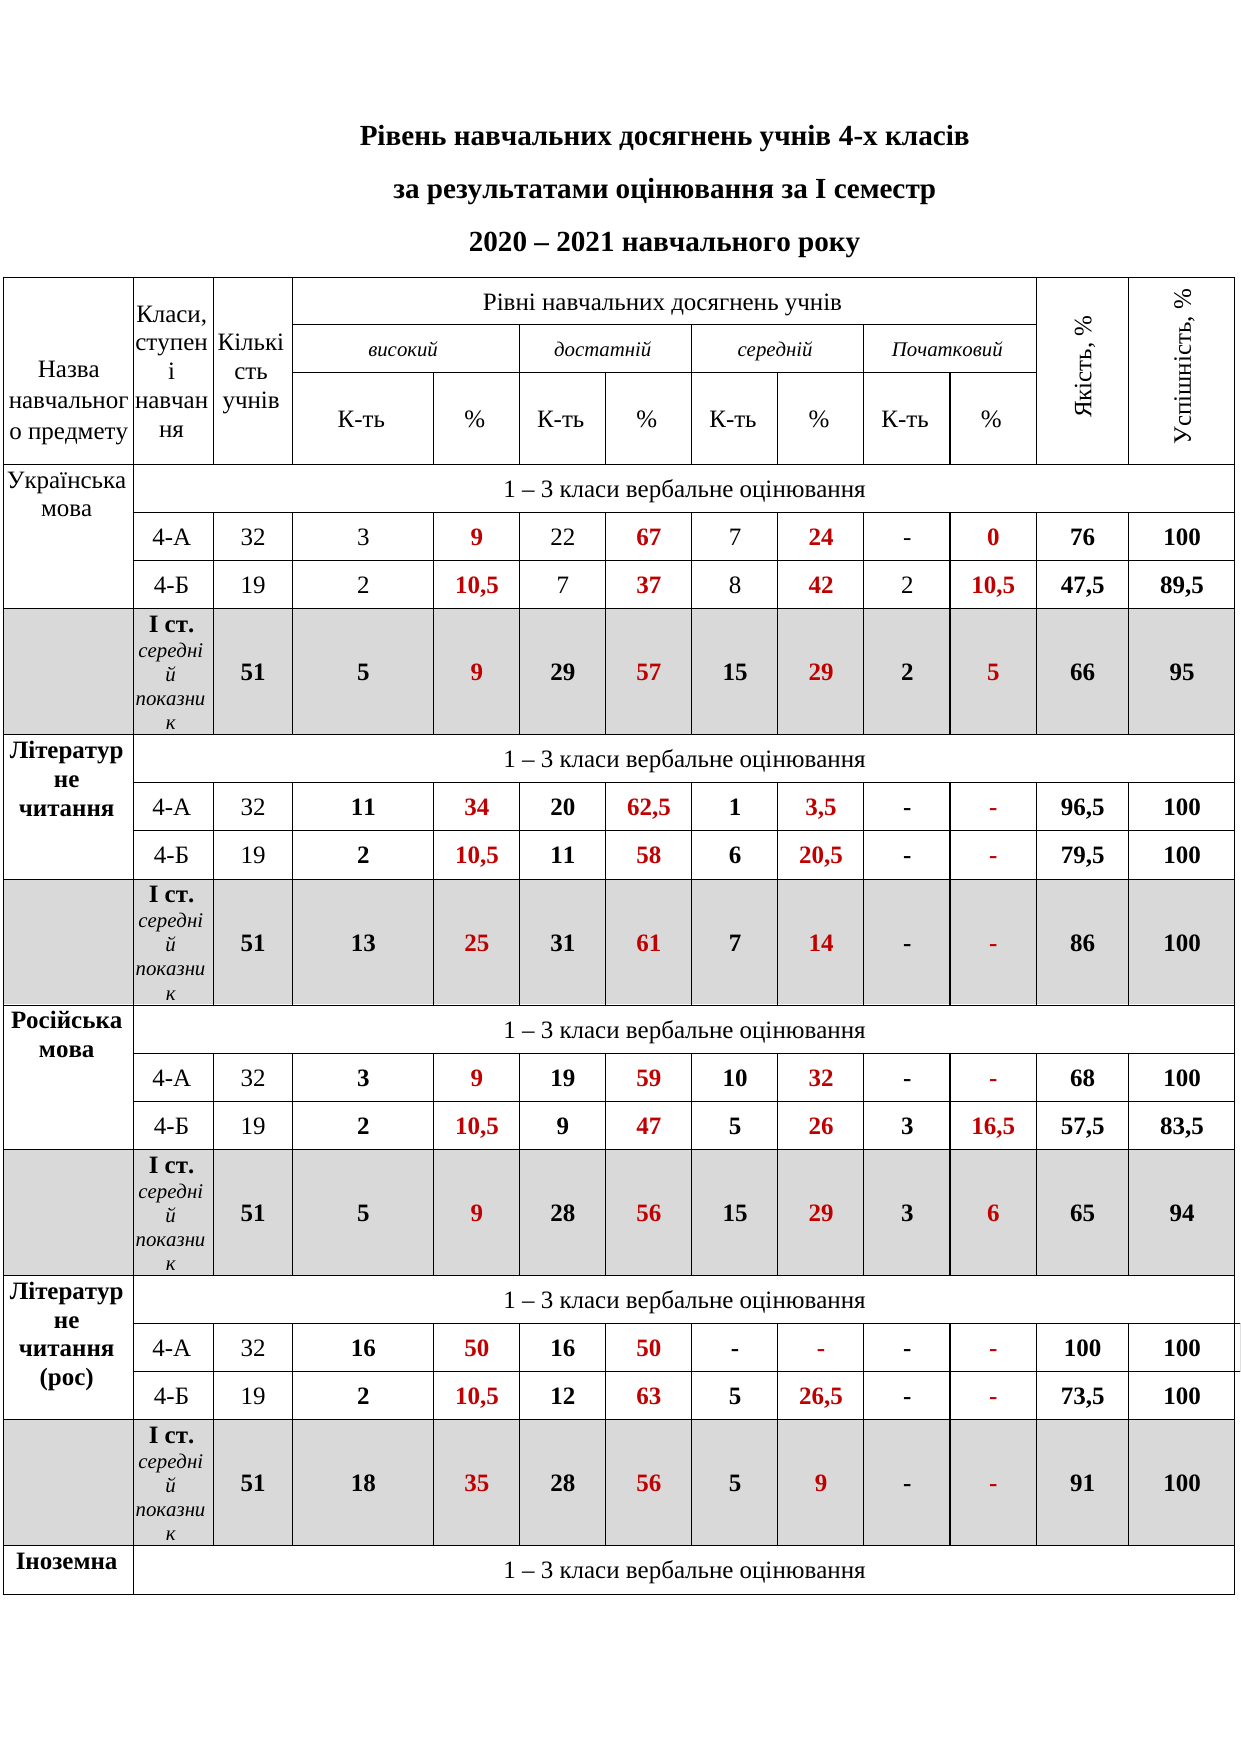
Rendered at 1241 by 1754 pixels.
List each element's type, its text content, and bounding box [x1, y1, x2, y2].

table_cell - [864, 1372, 949, 1419]
table_cell 73,5 [1037, 1372, 1128, 1419]
text за результатами оцінювання за І семестр [177, 171, 1152, 204]
text Рівень навчальних досягнень учнів 4-х класів [177, 118, 1152, 152]
table_cell 5 [692, 1102, 777, 1149]
table_cell 19 [214, 1102, 292, 1149]
table_cell 59 [606, 1054, 691, 1101]
table_cell - [951, 880, 1036, 1004]
table_cell 14 [778, 880, 863, 1004]
table_cell 68 [1037, 1054, 1128, 1101]
table_cell 16,5 [951, 1102, 1036, 1149]
table_cell 10,5 [434, 1102, 519, 1149]
table_cell достатній [520, 325, 691, 372]
table_cell 34 [434, 783, 519, 830]
table_cell 100 [1037, 1324, 1128, 1371]
table_cell - [864, 880, 949, 1004]
table_cell 4-А [134, 1054, 213, 1101]
table_cell [4, 609, 133, 734]
table_cell 67 [606, 513, 691, 560]
table_cell 5 [951, 609, 1036, 734]
table_cell 96,5 [1037, 783, 1128, 830]
table_cell 31 [520, 880, 605, 1004]
table_cell 10,5 [951, 561, 1036, 608]
table_cell 79,5 [1037, 831, 1128, 878]
table_cell 28 [520, 1420, 605, 1545]
table_header Класи, ступені навчання [134, 278, 213, 464]
table_cell 19 [214, 1372, 292, 1419]
table_cell - [864, 513, 949, 560]
table_cell 100 [1129, 783, 1234, 830]
table_cell 100 [1129, 513, 1234, 560]
table_cell 61 [606, 880, 691, 1004]
table_cell середній [692, 325, 863, 372]
table_cell 47,5 [1037, 561, 1128, 608]
table_cell 51 [214, 880, 292, 1004]
table_cell - [951, 1054, 1036, 1101]
table_cell 15 [692, 609, 777, 734]
table_cell 7 [692, 880, 777, 1004]
table_cell 9 [520, 1102, 605, 1149]
table_header Кількість учнів [214, 278, 292, 464]
table_header Рівні навчальних досягнень учнів [293, 278, 1036, 324]
table_cell 32 [214, 1324, 292, 1371]
table_cell - [951, 783, 1036, 830]
table_header Успішність, % [1129, 278, 1234, 464]
table_cell 9 [778, 1420, 863, 1545]
table_cell 9 [434, 1054, 519, 1101]
table_cell 19 [520, 1054, 605, 1101]
table_cell К-ть [520, 373, 605, 464]
table_cell 4-Б [134, 1372, 213, 1419]
table_cell 100 [1129, 1372, 1234, 1419]
table_cell 76 [1037, 513, 1128, 560]
table_cell 24 [778, 513, 863, 560]
table_cell 11 [293, 783, 433, 830]
table_cell 2 [293, 561, 433, 608]
table_cell 91 [1037, 1420, 1128, 1545]
table_cell І ст. середній показник [134, 1150, 213, 1275]
table_cell 94 [1129, 1150, 1234, 1275]
table_cell 63 [606, 1372, 691, 1419]
table_cell - [951, 831, 1036, 878]
table_cell 95 [1129, 609, 1234, 734]
table_cell І ст. середній показник [134, 880, 213, 1004]
table_cell 2 [293, 831, 433, 878]
table_cell високий [293, 325, 519, 372]
table_cell 2 [864, 609, 949, 734]
table_cell 12 [520, 1372, 605, 1419]
table_cell 25 [434, 880, 519, 1004]
table_cell - [864, 831, 949, 878]
table_cell 11 [520, 831, 605, 878]
table_cell 42 [778, 561, 863, 608]
table_cell 3 [864, 1150, 949, 1275]
table_cell [4, 880, 133, 1004]
table_cell 1 – 3 класи вербальне оцінювання [134, 1276, 1234, 1323]
table_cell 10,5 [434, 831, 519, 878]
table_cell 3 [293, 1054, 433, 1101]
table_cell 10 [692, 1054, 777, 1101]
table_cell 16 [293, 1324, 433, 1371]
table_cell 19 [214, 831, 292, 878]
table_cell 32 [214, 513, 292, 560]
table_cell 5 [692, 1420, 777, 1545]
table_cell 10,5 [434, 561, 519, 608]
table_cell 9 [434, 1150, 519, 1275]
table_cell - [951, 1420, 1036, 1545]
table_cell % [951, 373, 1036, 464]
table_cell 0 [951, 513, 1036, 560]
table_cell 57,5 [1037, 1102, 1128, 1149]
table_cell К-ть [293, 373, 433, 464]
table_cell 2 [293, 1102, 433, 1149]
table_cell 9 [434, 609, 519, 734]
table_cell - [864, 1420, 949, 1545]
table_cell 100 [1129, 1324, 1234, 1371]
table_cell 2 [864, 561, 949, 608]
table_cell [4, 1150, 133, 1275]
table_cell 50 [434, 1324, 519, 1371]
table_cell 65 [1037, 1150, 1128, 1275]
table_cell Українська мова [4, 465, 133, 608]
table_cell 4-Б [134, 831, 213, 878]
table_cell 100 [1129, 1420, 1234, 1545]
table_cell 83,5 [1129, 1102, 1234, 1149]
table_cell 51 [214, 1150, 292, 1275]
table_cell 10,5 [434, 1372, 519, 1419]
table_cell 4-А [134, 783, 213, 830]
table_cell % [606, 373, 691, 464]
table_cell 26,5 [778, 1372, 863, 1419]
table_cell 35 [434, 1420, 519, 1545]
table_cell 1 – 3 класи вербальне оцінювання [134, 735, 1234, 782]
table_cell - [864, 1054, 949, 1101]
table_cell 9 [434, 513, 519, 560]
table_cell 20,5 [778, 831, 863, 878]
table_cell І ст. середній показник [134, 609, 213, 734]
table_cell 16 [520, 1324, 605, 1371]
table_cell 3,5 [778, 783, 863, 830]
table_cell К-ть [692, 373, 777, 464]
table_cell 51 [214, 1420, 292, 1545]
table_cell 89,5 [1129, 561, 1234, 608]
table_cell 58 [606, 831, 691, 878]
table_cell 47 [606, 1102, 691, 1149]
table_cell 22 [520, 513, 605, 560]
table_cell 100 [1129, 831, 1234, 878]
table_cell 4-Б [134, 1102, 213, 1149]
table_cell 19 [214, 561, 292, 608]
table_cell - [951, 1324, 1036, 1371]
table_cell 29 [778, 1150, 863, 1275]
table_cell Російська мова [4, 1006, 133, 1149]
table_cell 51 [214, 609, 292, 734]
table_cell 37 [606, 561, 691, 608]
table_cell 3 [864, 1102, 949, 1149]
table_cell % [778, 373, 863, 464]
table_cell 5 [692, 1372, 777, 1419]
table_cell Літературне читання (рос) [4, 1276, 133, 1419]
table_cell 20 [520, 783, 605, 830]
table_cell 15 [692, 1150, 777, 1275]
table_cell 7 [692, 513, 777, 560]
table_cell 100 [1129, 1054, 1234, 1101]
table_header Якість, % [1037, 278, 1128, 464]
table_cell 57 [606, 609, 691, 734]
table_cell 3 [293, 513, 433, 560]
table_cell 6 [692, 831, 777, 878]
table_cell 1 – 3 класи вербальне оцінювання [134, 1006, 1234, 1053]
table_cell 28 [520, 1150, 605, 1275]
table_cell К-ть [864, 373, 949, 464]
table_cell 29 [778, 609, 863, 734]
table_cell - [864, 1324, 949, 1371]
table_cell 5 [293, 609, 433, 734]
table_cell 13 [293, 880, 433, 1004]
table_cell 1 – 3 класи вербальне оцінювання [134, 1546, 1234, 1593]
table_cell % [434, 373, 519, 464]
table_cell - [864, 783, 949, 830]
table_cell І ст. середній показник [134, 1420, 213, 1545]
table_cell 56 [606, 1150, 691, 1275]
table_cell - [778, 1324, 863, 1371]
table_cell 4-Б [134, 561, 213, 608]
table_cell 7 [520, 561, 605, 608]
table_cell 66 [1037, 609, 1128, 734]
table_cell 1 – 3 класи вербальне оцінювання [134, 465, 1234, 512]
table_cell 100 [1129, 880, 1234, 1004]
table_cell 50 [606, 1324, 691, 1371]
table_cell 29 [520, 609, 605, 734]
table_cell 32 [778, 1054, 863, 1101]
table_cell 6 [951, 1150, 1036, 1275]
table_cell 4-А [134, 513, 213, 560]
table_cell 26 [778, 1102, 863, 1149]
table_cell 62,5 [606, 783, 691, 830]
table_cell [4, 1420, 133, 1545]
table_cell - [951, 1372, 1036, 1419]
table_cell - [692, 1324, 777, 1371]
table_cell Літературне читання [4, 735, 133, 878]
table_cell 32 [214, 1054, 292, 1101]
table_header Назва навчального предмету [4, 278, 133, 464]
table_cell Початковий [864, 325, 1036, 372]
table_cell 8 [692, 561, 777, 608]
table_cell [4, 1546, 133, 1593]
table_cell 56 [606, 1420, 691, 1545]
table_cell 18 [293, 1420, 433, 1545]
table_cell 1 [692, 783, 777, 830]
table_cell 32 [214, 783, 292, 830]
table_cell 5 [293, 1150, 433, 1275]
table_cell 2 [293, 1372, 433, 1419]
table_cell 4-А [134, 1324, 213, 1371]
text 2020 – 2021 навчального року [177, 224, 1152, 257]
table_cell 86 [1037, 880, 1128, 1004]
